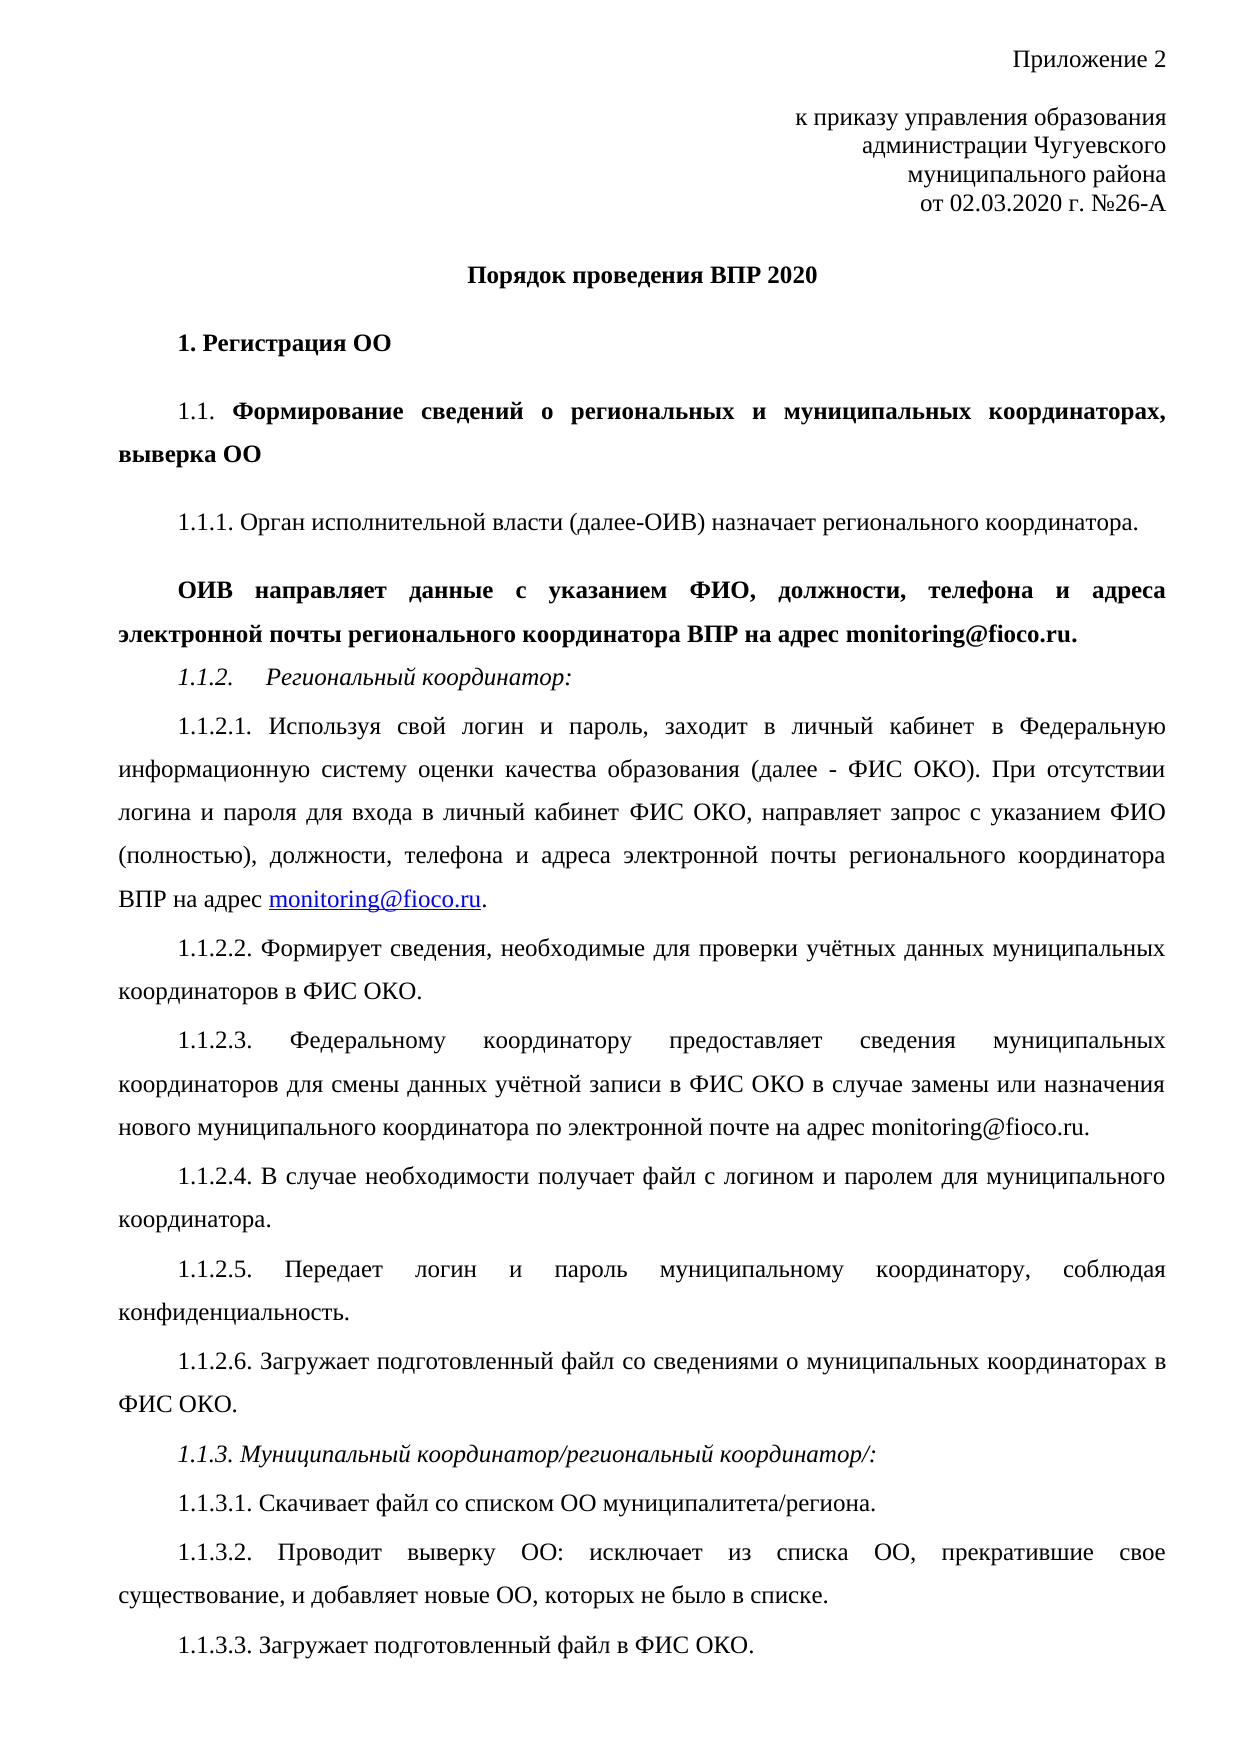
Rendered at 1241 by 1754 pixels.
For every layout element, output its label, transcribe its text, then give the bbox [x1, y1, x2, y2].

text 1.1.2.2. Формирует сведения, необходимые для проверки учётных данных муниципальных координаторов в ФИС ОКО. [118, 933, 1166, 1005]
text 1.1. Формирование сведений о региональных и муниципальных координаторах, выверка ОО [118, 396, 1166, 468]
text от 02.03.2020 г. №26-А [118, 188, 1166, 217]
text 1.1.2.1. Используя свой логин и пароль, заходит в личный кабинет в Федеральную информационную систему оценки качества образования (далее - ФИС ОКО). При отсутствии логина и пароля для входа в личный кабинет ФИС ОКО, направляет запрос с указанием ФИО (полностью), должности, телефона и адреса электронной почты регионального координатора ВПР на адрес monitoring@fioco.ru. [118, 711, 1166, 912]
text 1.1.2.4. В случае необходимости получает файл с логином и паролем для муниципального координатора. [118, 1161, 1166, 1233]
text 1.1.3. Муниципальный координатор/региональный координатор/: [118, 1439, 1166, 1467]
text 1. Регистрация ОО [118, 328, 1166, 357]
text к приказу управления образования [118, 102, 1166, 131]
text Приложение 2 [118, 44, 1166, 73]
text 1.1.3.3. Загружает подготовленный файл в ФИС ОКО. [118, 1630, 1166, 1659]
text 1.1.1. Орган исполнительной власти (далее-ОИВ) назначает регионального координатора. [118, 507, 1166, 536]
text 1.1.2.6. Загружает подготовленный файл со сведениями о муниципальных координаторах в ФИС ОКО. [118, 1346, 1166, 1418]
text Порядок проведения ВПР 2020 [118, 260, 1166, 289]
text 1.1.2.5. Передает логин и пароль муниципальному координатору, соблюдая конфиденциальность. [118, 1254, 1166, 1326]
text муниципального района [118, 159, 1166, 188]
text 1.1.3.2. Проводит выверку ОО: исключает из списка ОО, прекратившие свое существование, и добавляет новые ОО, которых не было в списке. [118, 1537, 1166, 1609]
text 1.1.3.1. Скачивает файл со списком ОО муниципалитета/региона. [118, 1488, 1166, 1517]
text ОИВ направляет данные с указанием ФИО, должности, телефона и адреса электронной почты регионального координатора ВПР на адрес monitoring@fioco.ru. [118, 576, 1166, 647]
text администрации Чугуевского [118, 131, 1166, 159]
text 1.1.2.3. Федеральному координатору предоставляет сведения муниципальных координаторов для смены данных учётной записи в ФИС ОКО в случае замены или назначения нового муниципального координатора по электронной почте на адрес monitoring@fioco.ru. [118, 1026, 1166, 1141]
text 1.1.2. Региональный координатор: [118, 662, 1166, 691]
